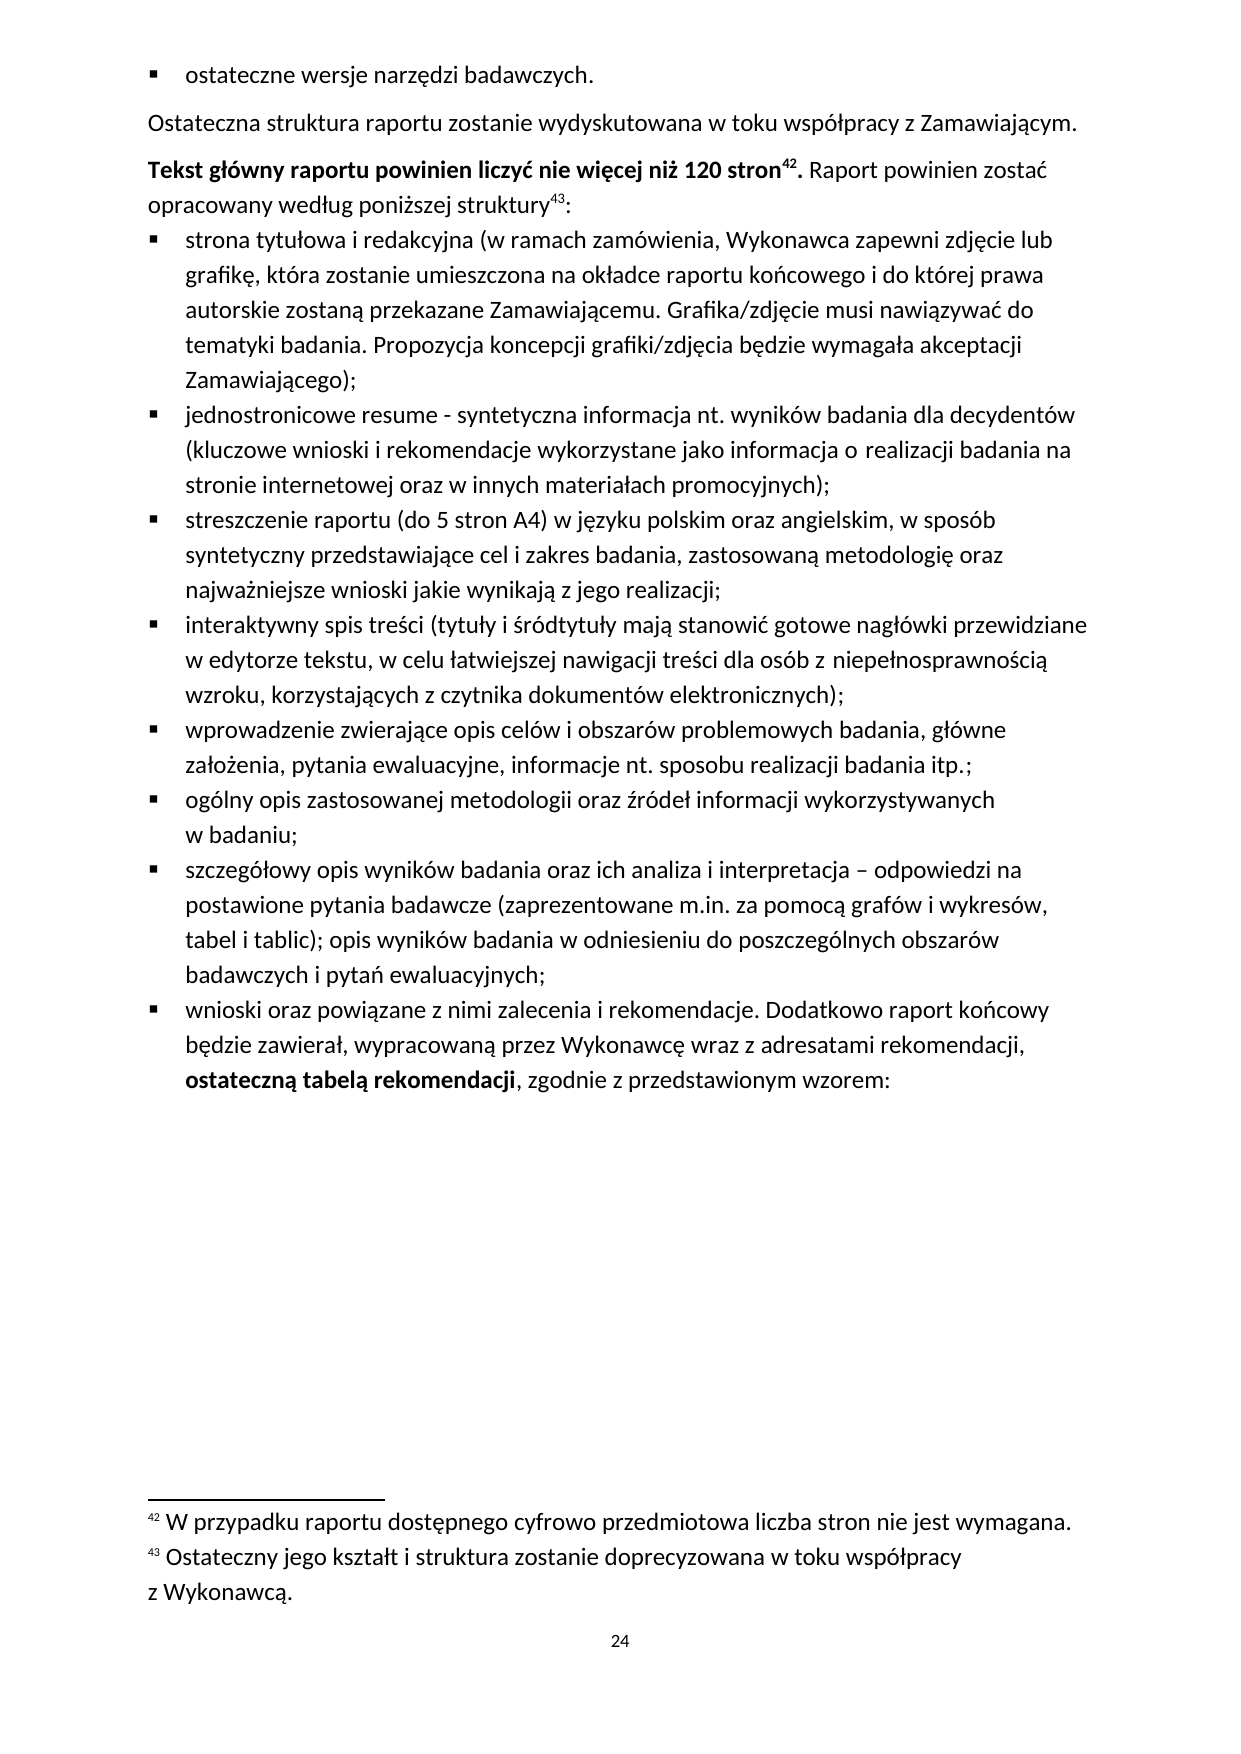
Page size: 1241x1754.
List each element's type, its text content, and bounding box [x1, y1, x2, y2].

list Ostateczna struktura raportu zostanie wydyskutowana w toku współpracy z Zamawiającym. [148, 107, 1093, 137]
list ogólny opis zastosowanej metodologii oraz źródeł informacji wykorzystywanych w badaniu; [148, 784, 1093, 850]
list jednostronicowe resume - syntetyczna informacja nt. wyników badania dla decydentów (kluczowe wnioski i rekomendacje wykorzystane jako informacja o realizacji badania na stronie internetowej oraz w innych materiałach promocyjnych); [148, 399, 1093, 500]
list szczegółowy opis wyników badania oraz ich analiza i interpretacja – odpowiedzi na postawione pytania badawcze (zaprezentowane m.in. za pomocą grafów i wykresów, tabel i tablic); opis wyników badania w odniesieniu do poszczególnych obszarów badawczych i pytań ewaluacyjnych; [148, 854, 1093, 990]
list strona tytułowa i redakcyjna (w ramach zamówienia, Wykonawca zapewni zdjęcie lub grafikę, która zostanie umieszczona na okładce raportu końcowego i do której prawa autorskie zostaną przekazane Zamawiającemu. Grafika/zdjęcie musi nawiązywać do tematyki badania. Propozycja koncepcji grafiki/zdjęcia będzie wymagała akceptacji Zamawiającego); [148, 224, 1093, 395]
list streszczenie raportu (do 5 stron A4) w języku polskim oraz angielskim, w sposób syntetyczny przedstawiające cel i zakres badania, zastosowaną metodologię oraz najważniejsze wnioski jakie wynikają z jego realizacji; [148, 504, 1093, 605]
list ostateczne wersje narzędzi badawczych. [148, 59, 1093, 90]
list interaktywny spis treści (tytuły i śródtytuły mają stanowić gotowe nagłówki przewidziane w edytorze tekstu, w celu łatwiejszej nawigacji treści dla osób z niepełnosprawnością wzroku, korzystających z czytnika dokumentów elektronicznych); [148, 609, 1093, 710]
list wnioski oraz powiązane z nimi zalecenia i rekomendacje. Dodatkowo raport końcowy będzie zawierał, wypracowaną przez Wykonawcę wraz z adresatami rekomendacji, ostateczną tabelą rekomendacji, zgodnie z przedstawionym wzorem: [148, 994, 1093, 1095]
list wprowadzenie zwierające opis celów i obszarów problemowych badania, główne założenia, pytania ewaluacyjne, informacje nt. sposobu realizacji badania itp.; [148, 714, 1093, 780]
list Tekst główny raportu powinien liczyć nie więcej niż 120 stron. Raport powinien zostać opracowany według poniższej struktury: [148, 154, 1093, 220]
